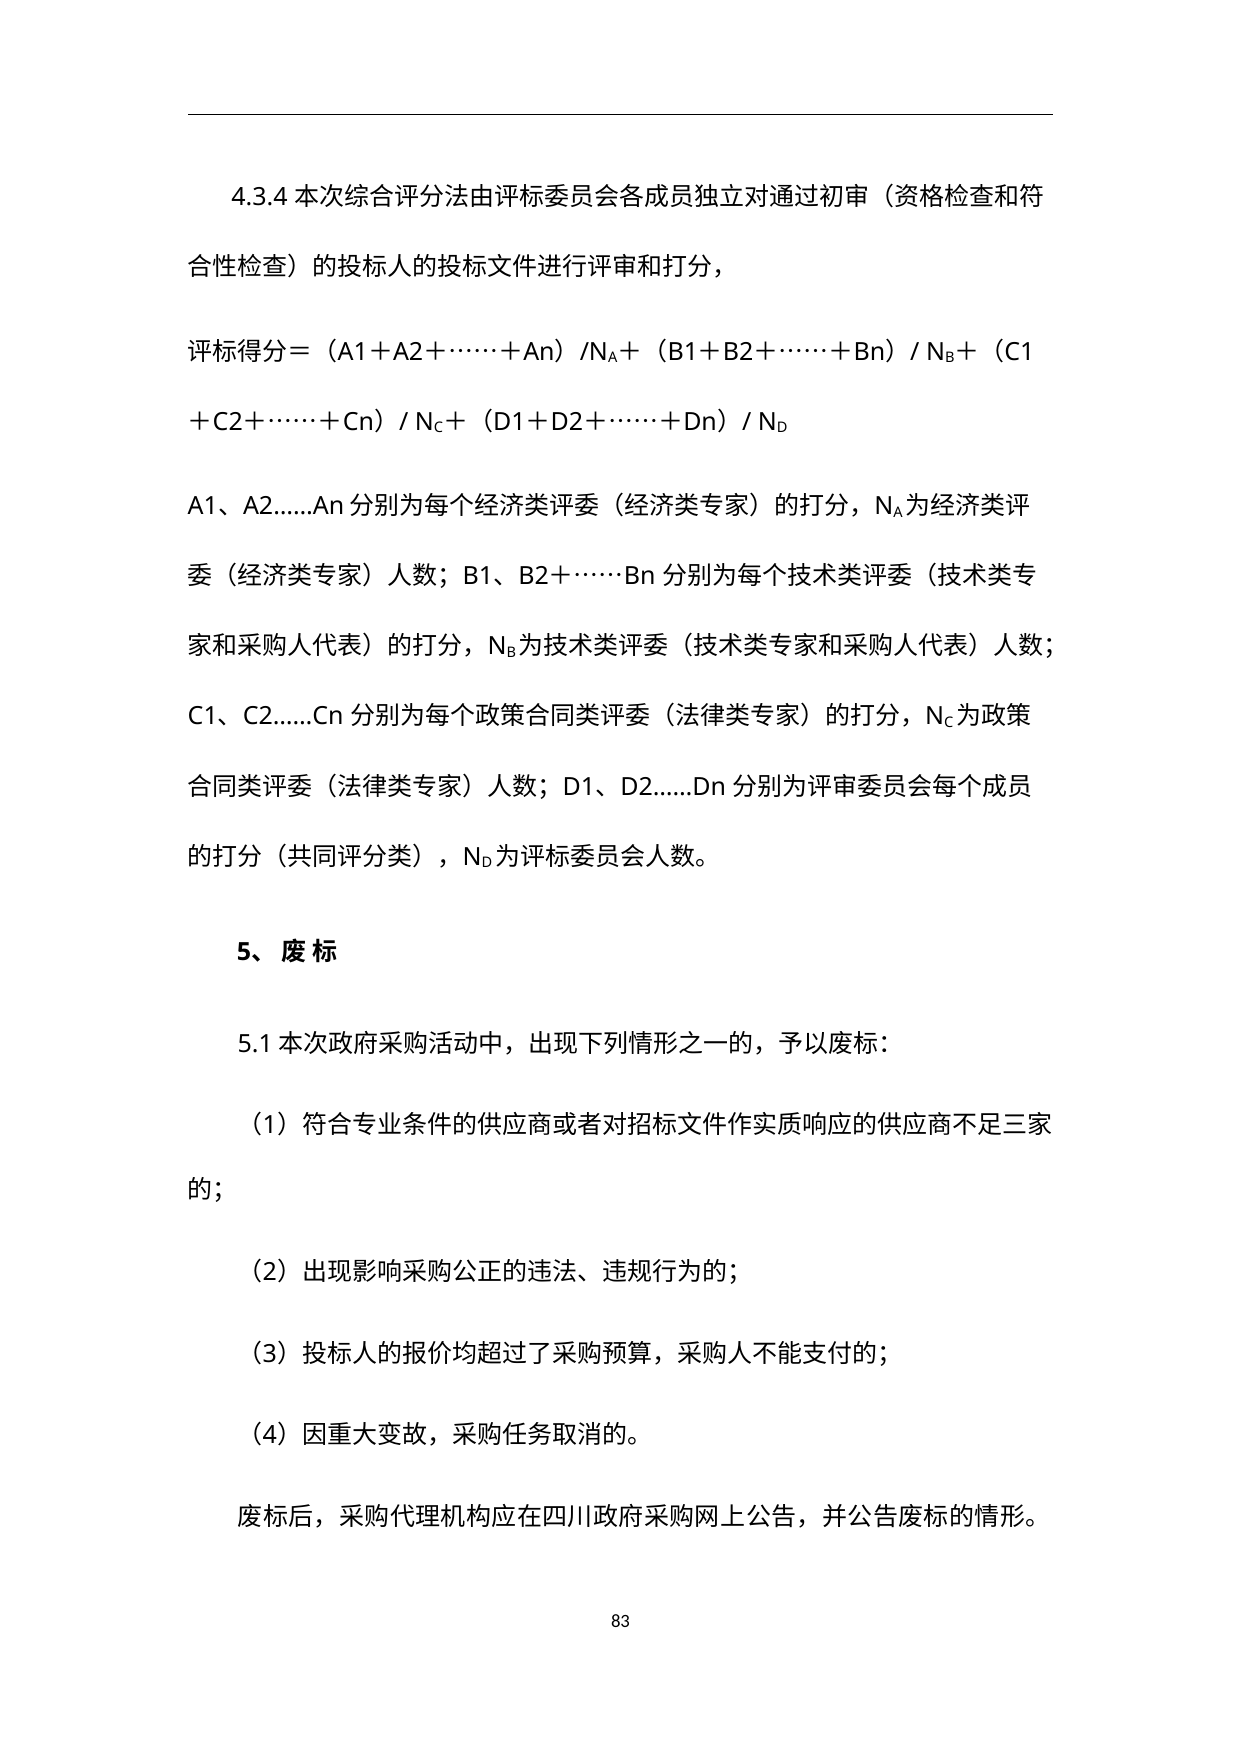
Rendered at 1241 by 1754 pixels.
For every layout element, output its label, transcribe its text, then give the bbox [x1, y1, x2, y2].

text 5.1本次政府采购活动中，出现下列情形之一的，予以废标： [187, 1009, 1053, 1074]
text （2）出现影响采购公正的违法、违规行为的； [187, 1237, 1053, 1302]
text （4）因重大变故，采购任务取消的。 [187, 1400, 1053, 1465]
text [187, 1482, 1053, 1547]
text 评标得分＝（A1＋A2＋……＋An）/NA＋（B1＋B2＋……＋Bn）/ NB＋（C1＋C2＋……＋Cn）/ NC＋（D1＋D2＋……＋Dn）/ ND [187, 317, 1053, 452]
text （1）符合专业条件的供应商或者对招标文件作实质响应的供应商不足三家的； [187, 1090, 1053, 1220]
text A1、A2……An分别为每个经济类评委（经济类专家）的打分，NA为经济类评委（经济类专家）人数；B1、B2＋……Bn 分别为每个技术类评委（技术类专家和采购人代表）的打分，NB为技术类评委（技术类专家和采购人代表）人数；C1、C2……Cn 分别为每个政策合同类评委（法律类专家）的打分，NC为政策合同类评委（法律类专家）人数；D1、D2……Dn 分别为评审委员会每个成员的打分（共同评分类），ND为评标委员会人数。 [187, 471, 1053, 887]
subtitle 5、 废 标 [187, 917, 1053, 982]
text （3）投标人的报价均超过了采购预算，采购人不能支付的； [187, 1319, 1053, 1384]
text 4.3.4 本次综合评分法由评标委员会各成员独立对通过初审（资格检查和符合性检查）的投标人的投标文件进行评审和打分， [187, 162, 1053, 297]
